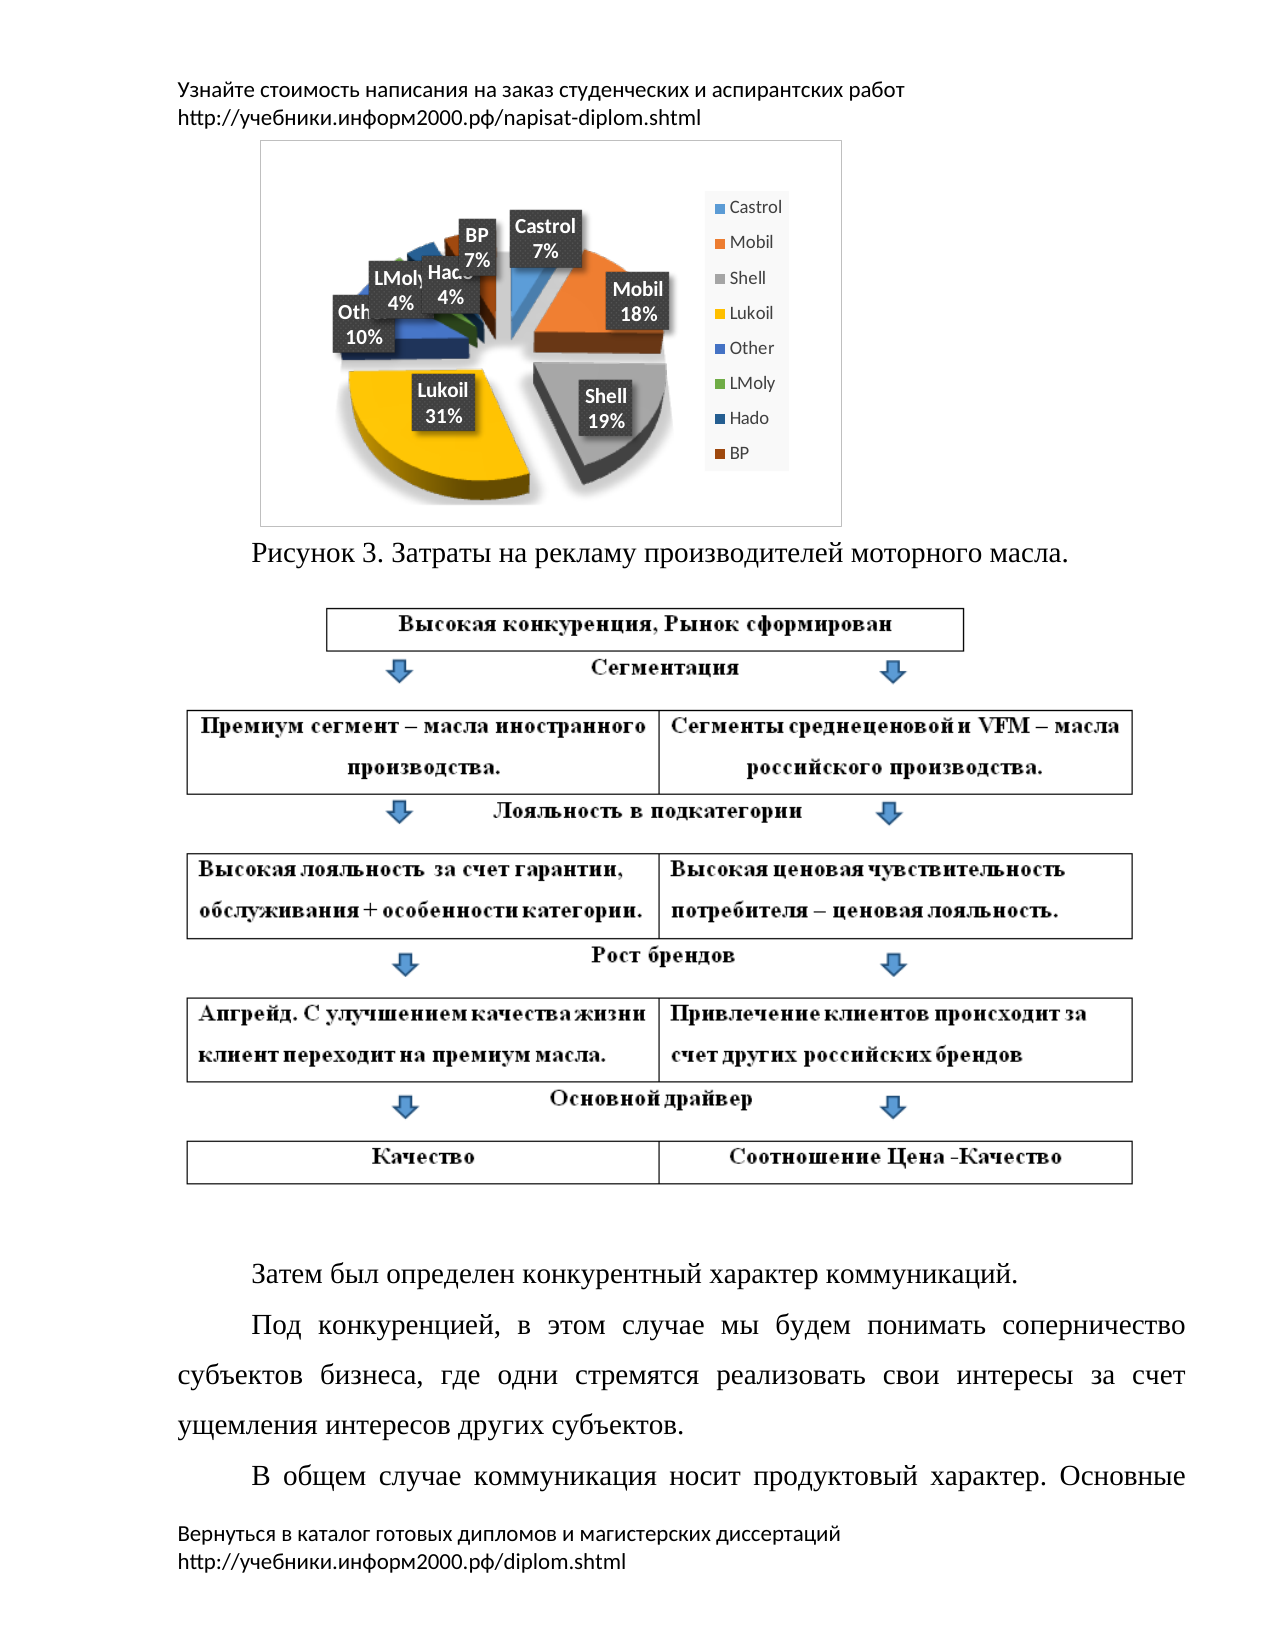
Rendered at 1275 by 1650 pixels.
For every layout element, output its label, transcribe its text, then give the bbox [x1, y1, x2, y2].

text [177, 1458, 1186, 1491]
text Под конкуренцией, в этом случае мы будем понимать соперничество субъектов бизнеса, где одни стремятся реализовать свои интересы за счет ущемления интересов других субъектов. [177, 1307, 1186, 1441]
text Затем был определен конкурентный характер коммуникаций. [177, 1257, 1186, 1290]
text Рисунок 3. Затраты на рекламу производителей моторного масла. [177, 535, 1186, 568]
